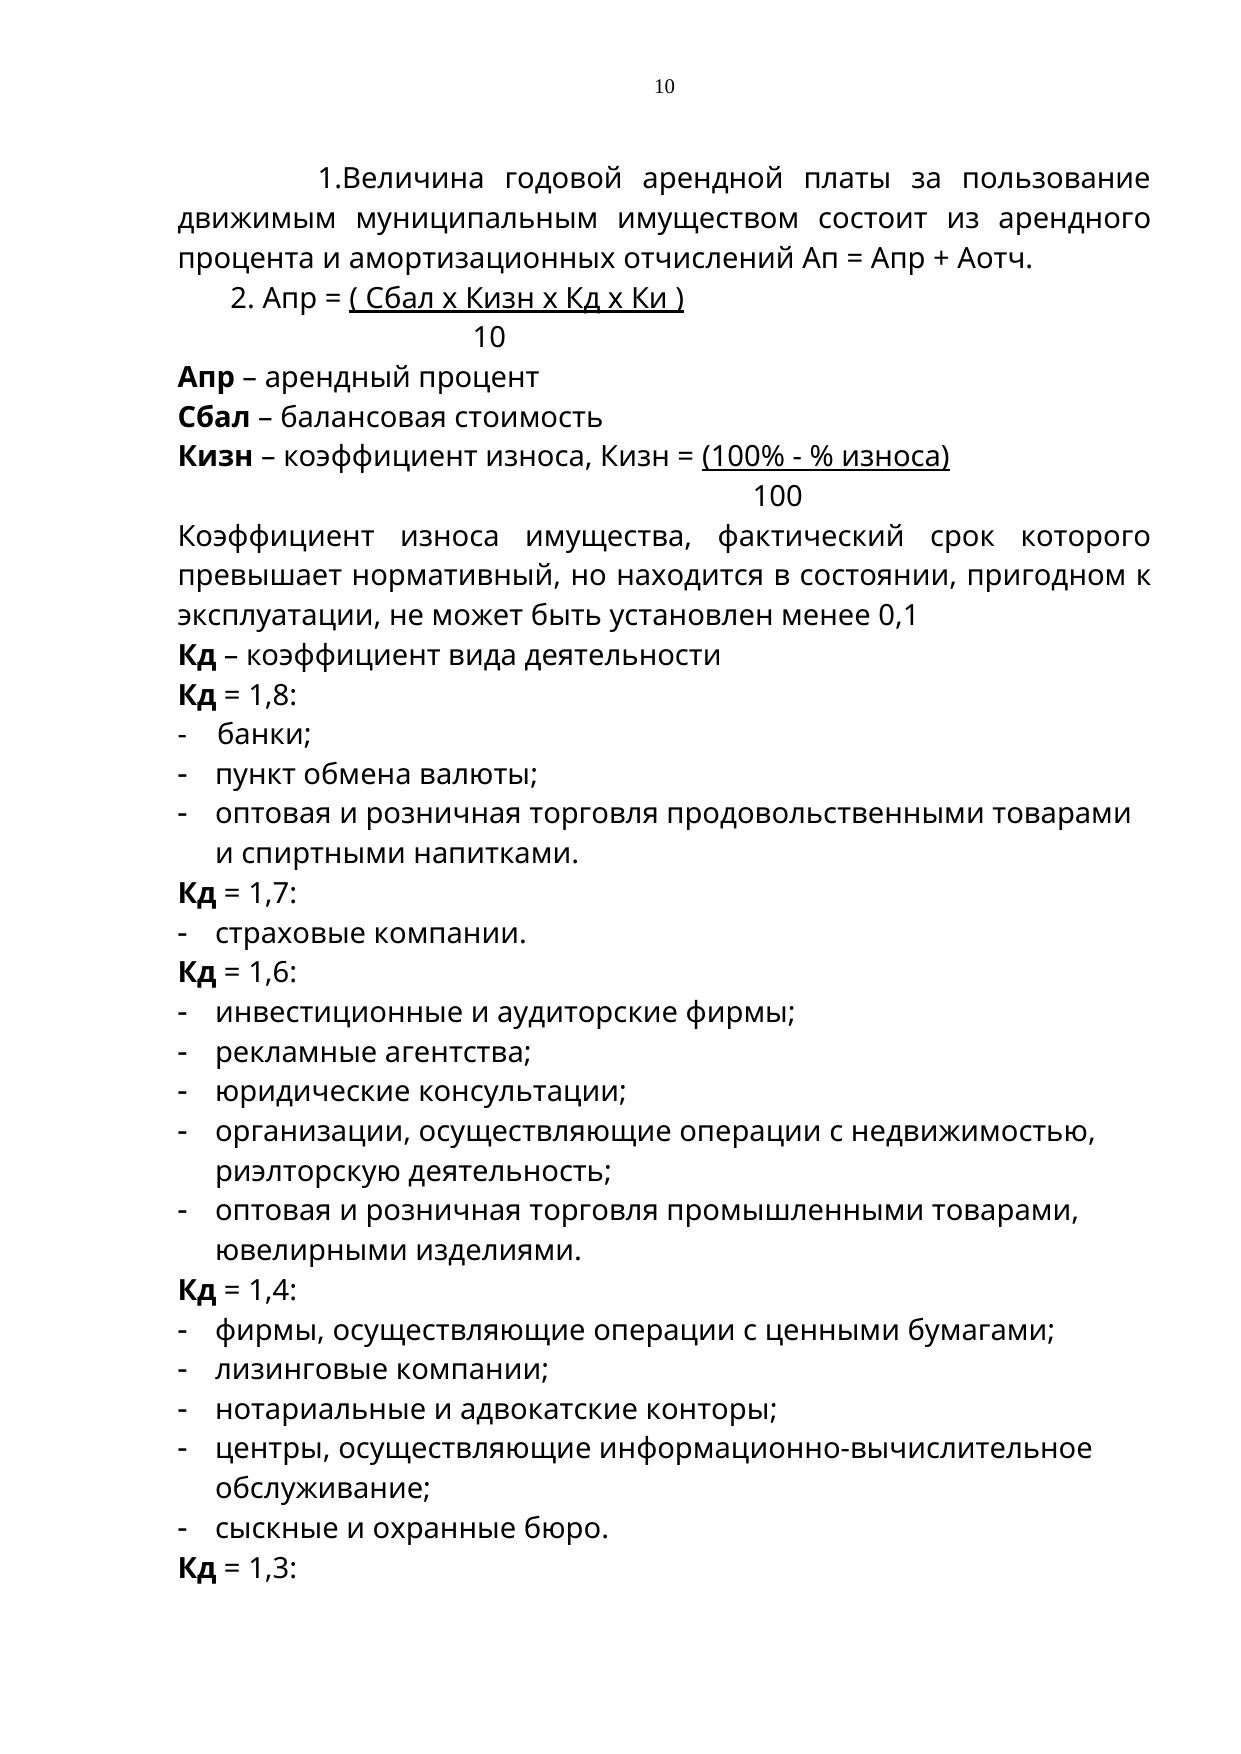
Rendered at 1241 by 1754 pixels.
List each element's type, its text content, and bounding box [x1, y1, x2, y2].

text Кд = 1,7: [177, 872, 1152, 912]
text Апр – арендный процент [177, 356, 1152, 396]
list нотариальные и адвокатские конторы; [177, 1388, 1152, 1428]
list рекламные агентства; [177, 1031, 1152, 1071]
text Кд = 1,6: [177, 952, 1152, 991]
text Кд = 1,4: [177, 1269, 1152, 1309]
text 10 [177, 317, 1152, 356]
list центры, осуществляющие информационно-вычислительное обслуживание; [177, 1428, 1152, 1507]
list юридические консультации; [177, 1071, 1152, 1110]
list сыскные и охранные бюро. [177, 1507, 1152, 1547]
list оптовая и розничная торговля продовольственными товарами и спиртными напитками. [177, 793, 1152, 872]
list фирмы, осуществляющие операции с ценными бумагами; [177, 1309, 1152, 1348]
list инвестиционные и аудиторские фирмы; [177, 991, 1152, 1031]
list пункт обмена валюты; [177, 753, 1152, 793]
text Кд = 1,8: [177, 674, 1152, 713]
text Коэффициент износа имущества, фактический срок которого превышает нормативный, но находится в состоянии, пригодном к эксплуатации, не может быть установлен менее 0,1 [177, 515, 1152, 634]
list страховые компании. [177, 912, 1152, 952]
text Кд – коэффициент вида деятельности [177, 634, 1152, 674]
text 2. Апр = ( Сбал х Кизн х Кд х Ки ) [177, 277, 1152, 317]
text Кд = 1,3: [177, 1547, 1152, 1587]
list организации, осуществляющие операции с недвижимостью, риэлторскую деятельность; [177, 1110, 1152, 1190]
list лизинговые компании; [177, 1348, 1152, 1388]
text 100 [177, 475, 1152, 515]
text Сбал – балансовая стоимость [177, 396, 1152, 436]
text 1.Величина годовой арендной платы за пользование движимым муниципальным имуществом состоит из арендного процента и амортизационных отчислений Ап = Апр + Аотч. [177, 158, 1152, 277]
text - банки; [177, 713, 1152, 753]
text Кизн – коэффициент износа, Кизн = (100% - % износа) [177, 436, 1152, 475]
list оптовая и розничная торговля промышленными товарами, ювелирными изделиями. [177, 1190, 1152, 1269]
